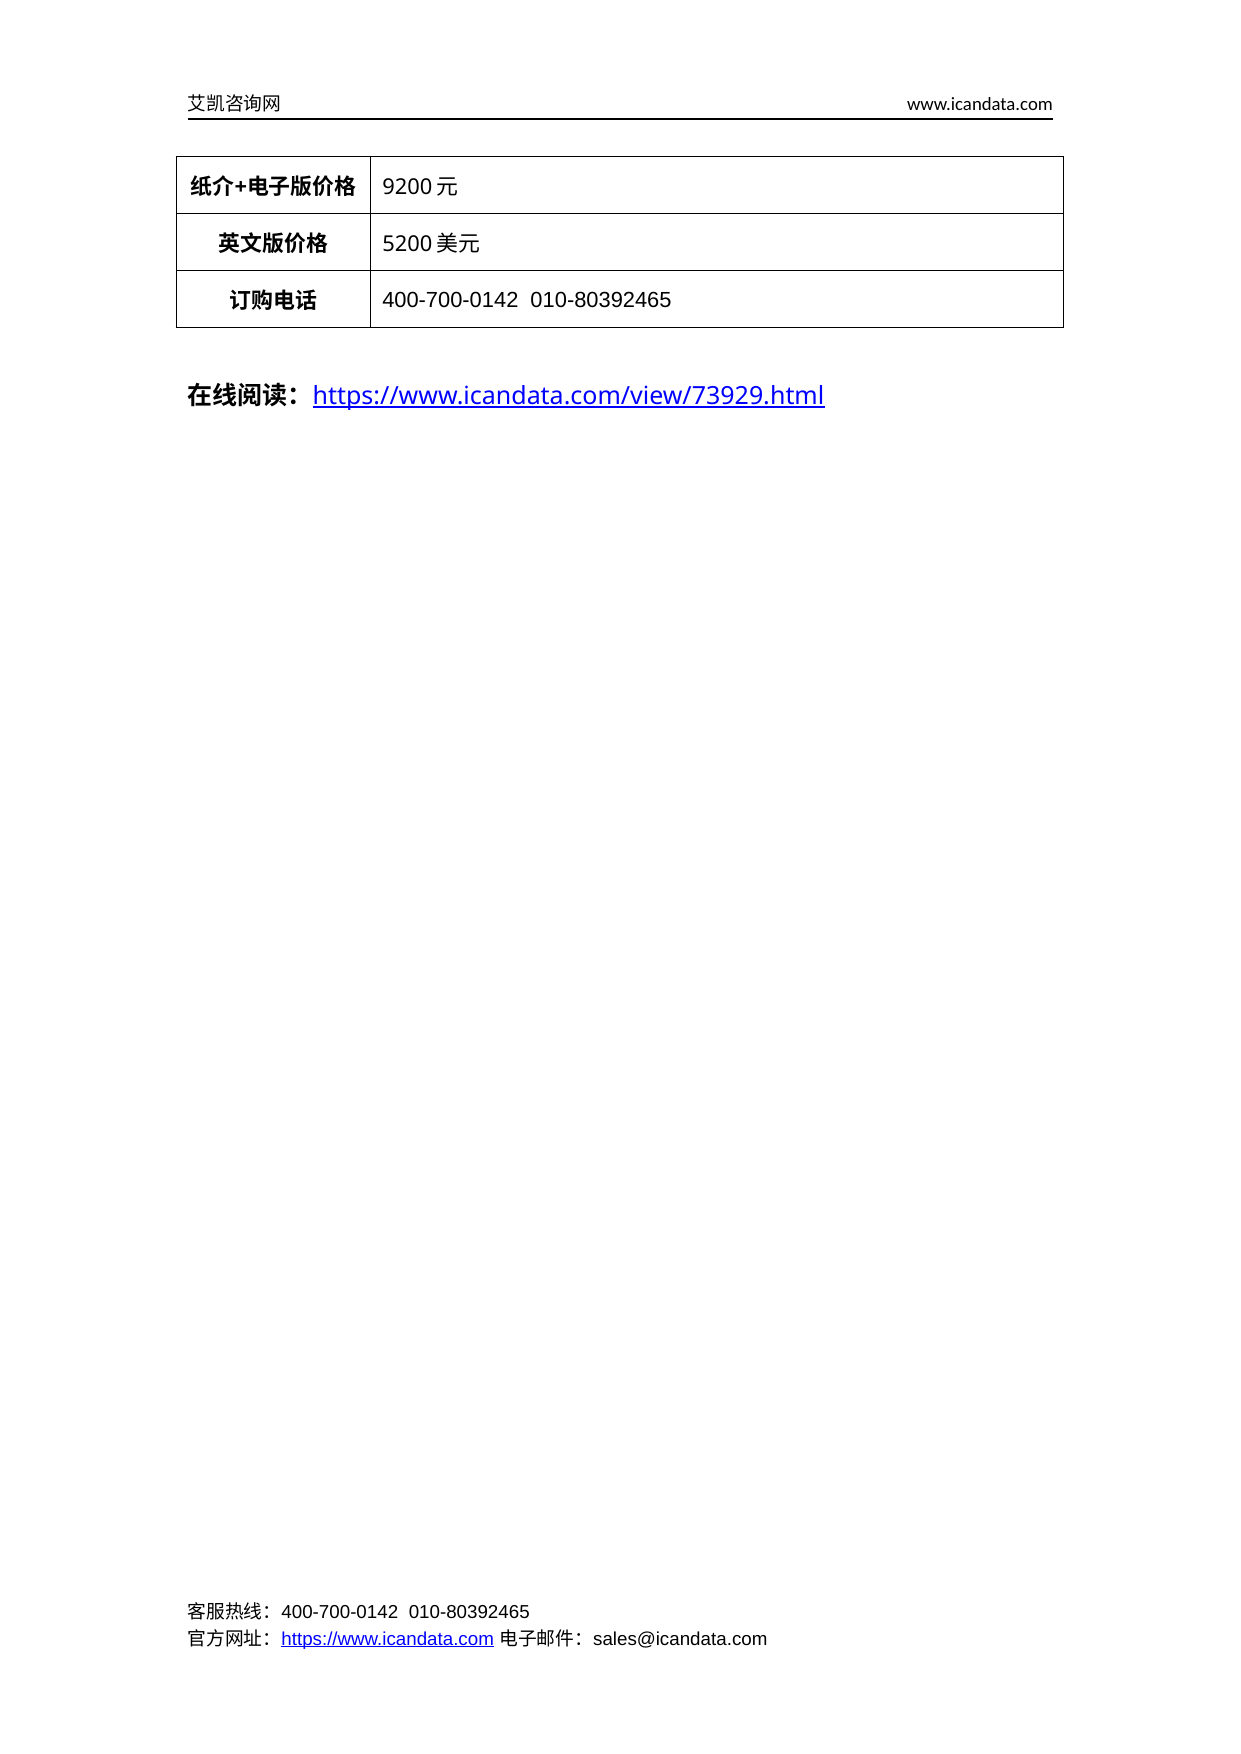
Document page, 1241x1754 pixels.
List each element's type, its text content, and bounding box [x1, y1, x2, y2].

table_cell 纸介+电子版价格 [177, 157, 370, 213]
table_cell 5200美元 [371, 214, 1063, 270]
table_cell 9200元 [371, 157, 1063, 213]
table_cell 英文版价格 [177, 214, 370, 270]
text 在线阅读：https://www.icandata.com/view/73929.html [187, 361, 1053, 426]
table_cell 订购电话 [177, 271, 370, 327]
table_cell 400-700-0142 010-80392465 [371, 271, 1063, 327]
